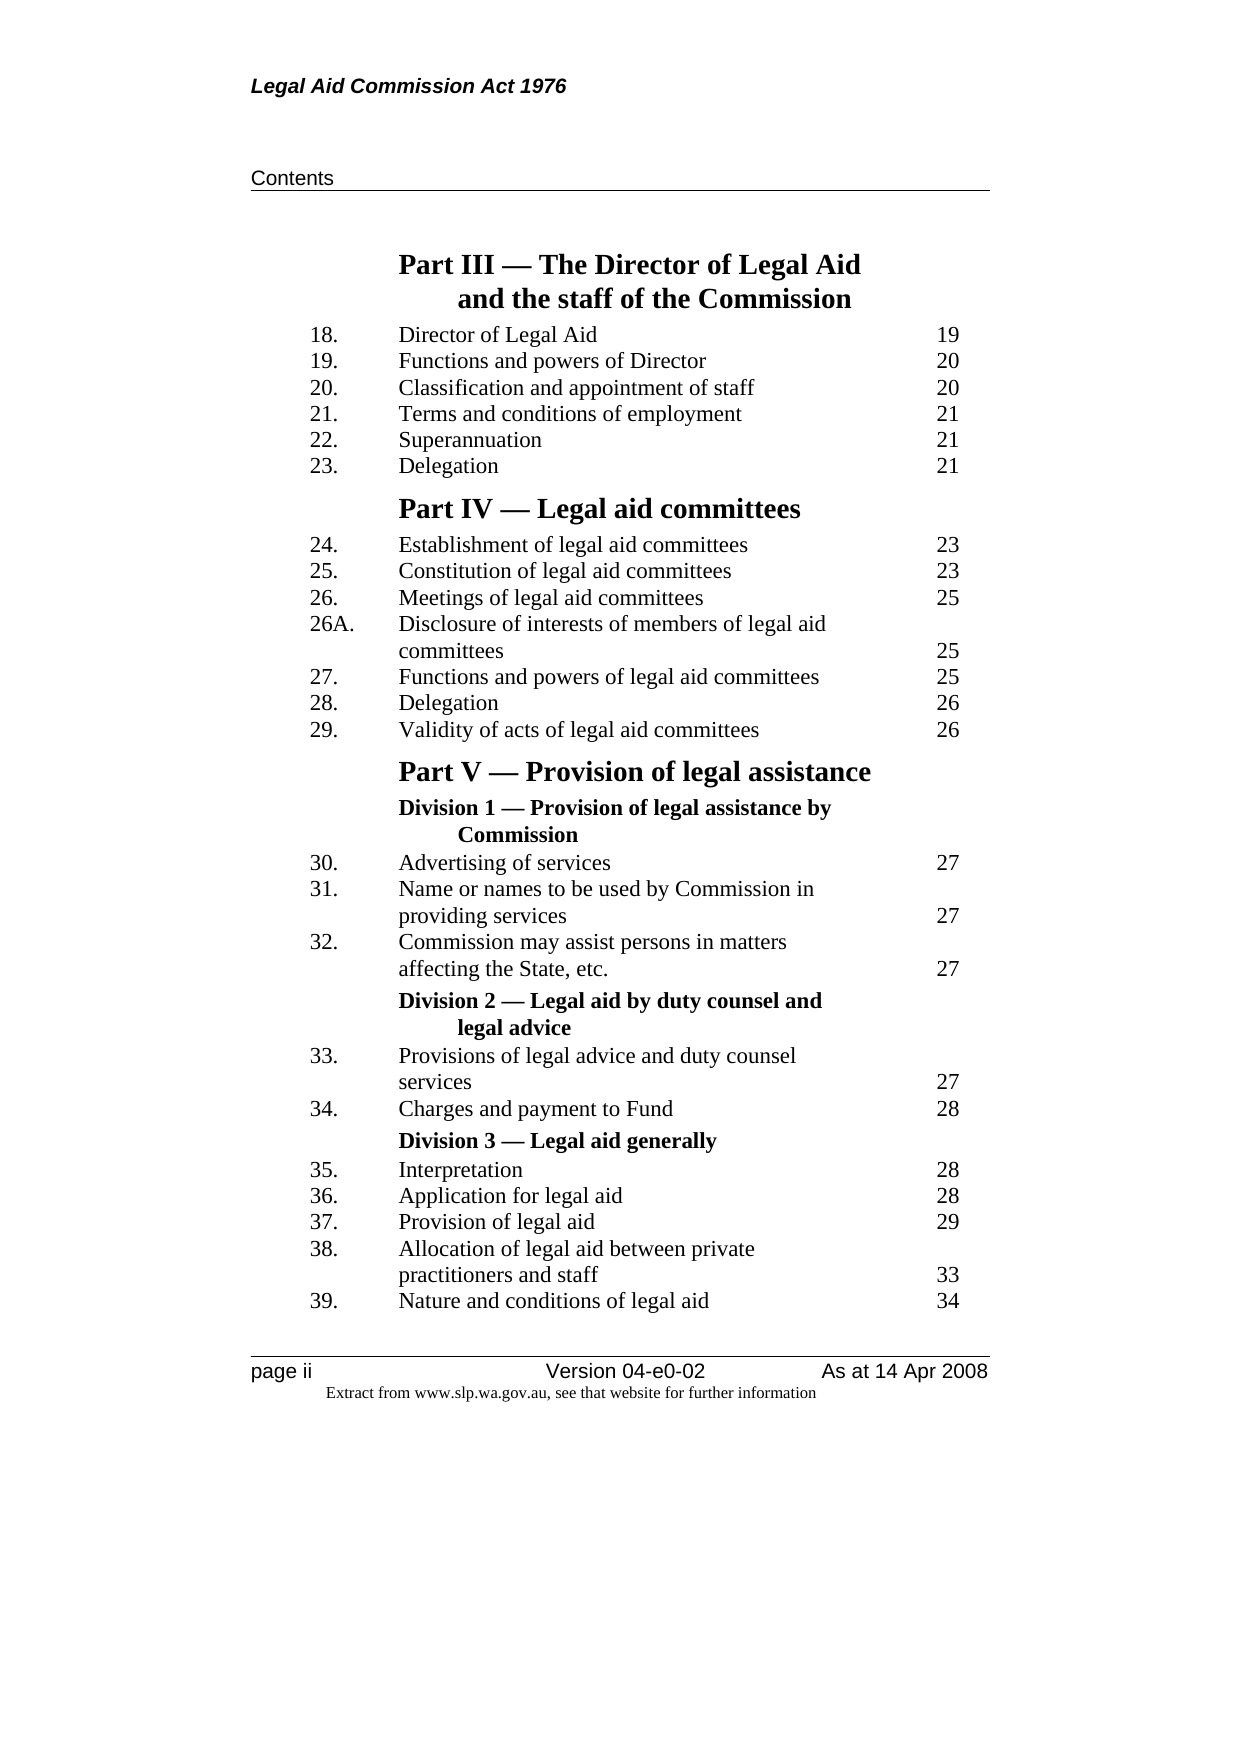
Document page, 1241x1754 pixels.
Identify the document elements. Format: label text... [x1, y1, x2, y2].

text 28. Delegation 26 [309, 689, 872, 716]
text 29. Validity of acts of legal aid committees 26 [309, 716, 872, 742]
text Part III — The Director of Legal Aid and the staff of the Commission [398, 247, 872, 314]
text 26A. Disclosure of interests of members of legal aid committees 25 [309, 610, 872, 663]
text 38. Allocation of legal aid between private practitioners and staff 33 [309, 1235, 872, 1287]
text 18. Director of Legal Aid 19 [309, 321, 872, 347]
text 19. Functions and powers of Director 20 [309, 347, 872, 373]
text 35. Interpretation 28 [309, 1156, 872, 1182]
text 27. Functions and powers of legal aid committees 25 [309, 663, 872, 689]
text 33. Provisions of legal advice and duty counsel services 27 [309, 1042, 872, 1095]
text Part IV — Legal aid committees [398, 491, 872, 525]
text 21. Terms and conditions of employment 21 [309, 400, 872, 426]
text Division 1 — Provision of legal assistance by Commission [398, 794, 872, 847]
text 31. Name or names to be used by Commission in providing services 27 [309, 876, 872, 928]
text 37. Provision of legal aid 29 [309, 1208, 872, 1235]
text Division 2 — Legal aid by duty counsel and legal advice [398, 987, 872, 1040]
text 22. Superannuation 21 [309, 426, 872, 453]
text 24. Establishment of legal aid committees 23 [309, 531, 872, 558]
text 39. Nature and conditions of legal aid 34 [309, 1287, 872, 1314]
text 23. Delegation 21 [309, 453, 872, 479]
text 36. Application for legal aid 28 [309, 1182, 872, 1208]
text 30. Advertising of services 27 [309, 849, 872, 876]
text Division 3 — Legal aid generally [398, 1127, 872, 1154]
text Part V — Provision of legal assistance [398, 754, 872, 788]
text 25. Constitution of legal aid committees 23 [309, 558, 872, 584]
text 20. Classification and appointment of staff 20 [309, 373, 872, 400]
text 26. Meetings of legal aid committees 25 [309, 584, 872, 610]
text 34. Charges and payment to Fund 28 [309, 1095, 872, 1121]
text 32. Commission may assist persons in matters affecting the State, etc. 27 [309, 928, 872, 981]
